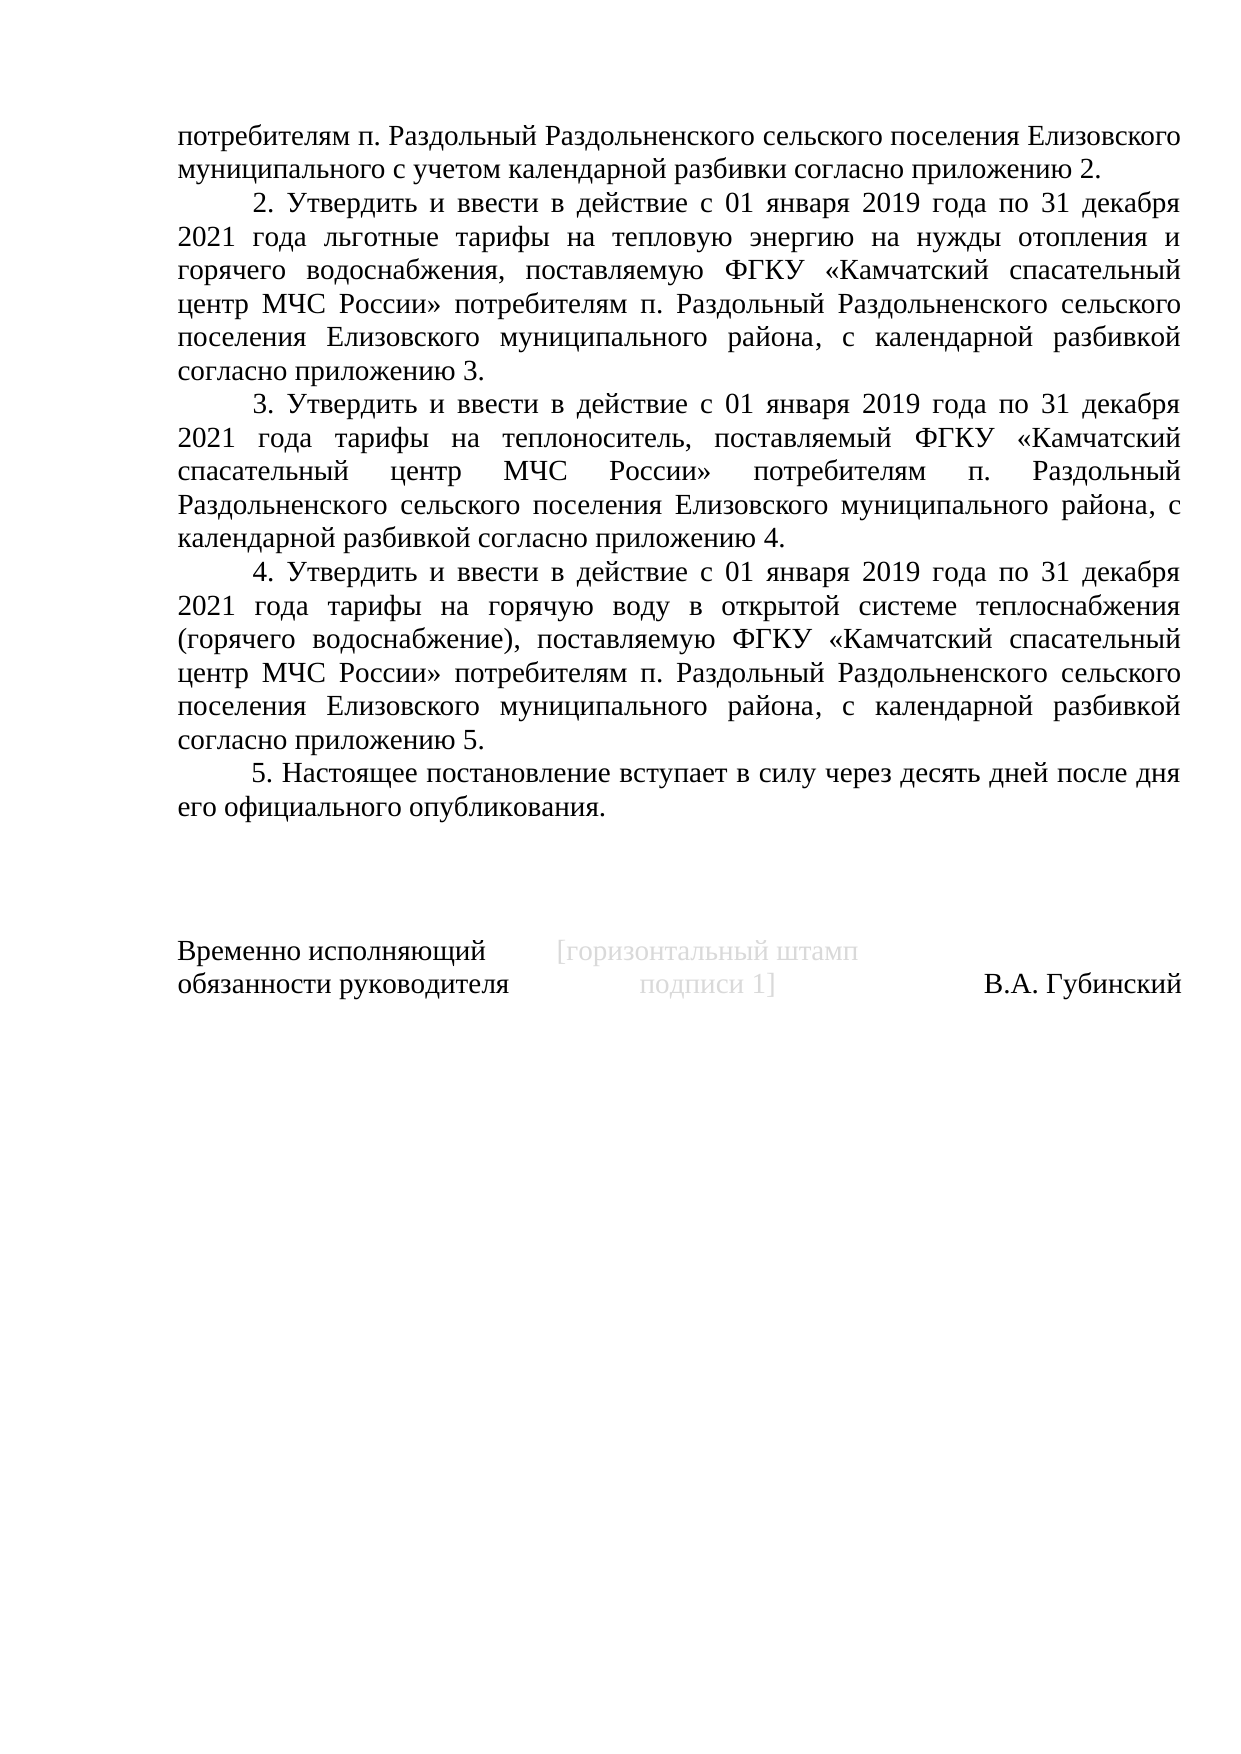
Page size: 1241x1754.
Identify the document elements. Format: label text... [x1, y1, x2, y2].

text 3. Утвердить и ввести в действие с 01 января 2019 года по 31 декабря 2021 года тарифы на теплоноситель, поставляемый ФГКУ «Камчатский спасательный центр МЧС России» потребителям п. Раздольный Раздольненского сельского поселения Елизовского муниципального района, с календарной разбивкой согласно приложению 4. [177, 386, 1181, 554]
table_header В.А. Губинский [886, 933, 1181, 1093]
text 5. Настоящее постановление вступает в силу через десять дней после дня его официального опубликования. [177, 755, 1181, 822]
text 4. Утвердить и ввести в действие с 01 января 2019 года по 31 декабря 2021 года тарифы на горячую воду в открытой системе теплоснабжения (горячего водоснабжение), поставляемую ФГКУ «Камчатский спасательный центр МЧС России» потребителям п. Раздольный Раздольненского сельского поселения Елизовского муниципального района, с календарной разбивкой согласно приложению 5. [177, 554, 1181, 755]
table_header [горизонтальный штамп подписи 1] [517, 933, 886, 1093]
table_header Временно исполняющий обязанности руководителя [177, 933, 517, 1093]
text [177, 118, 1181, 185]
text 2. Утвердить и ввести в действие с 01 января 2019 года по 31 декабря 2021 года льготные тарифы на тепловую энергию на нужды отопления и горячего водоснабжения, поставляемую ФГКУ «Камчатский спасательный центр МЧС России» потребителям п. Раздольный Раздольненского сельского поселения Елизовского муниципального района, с календарной разбивкой согласно приложению 3. [177, 185, 1181, 386]
